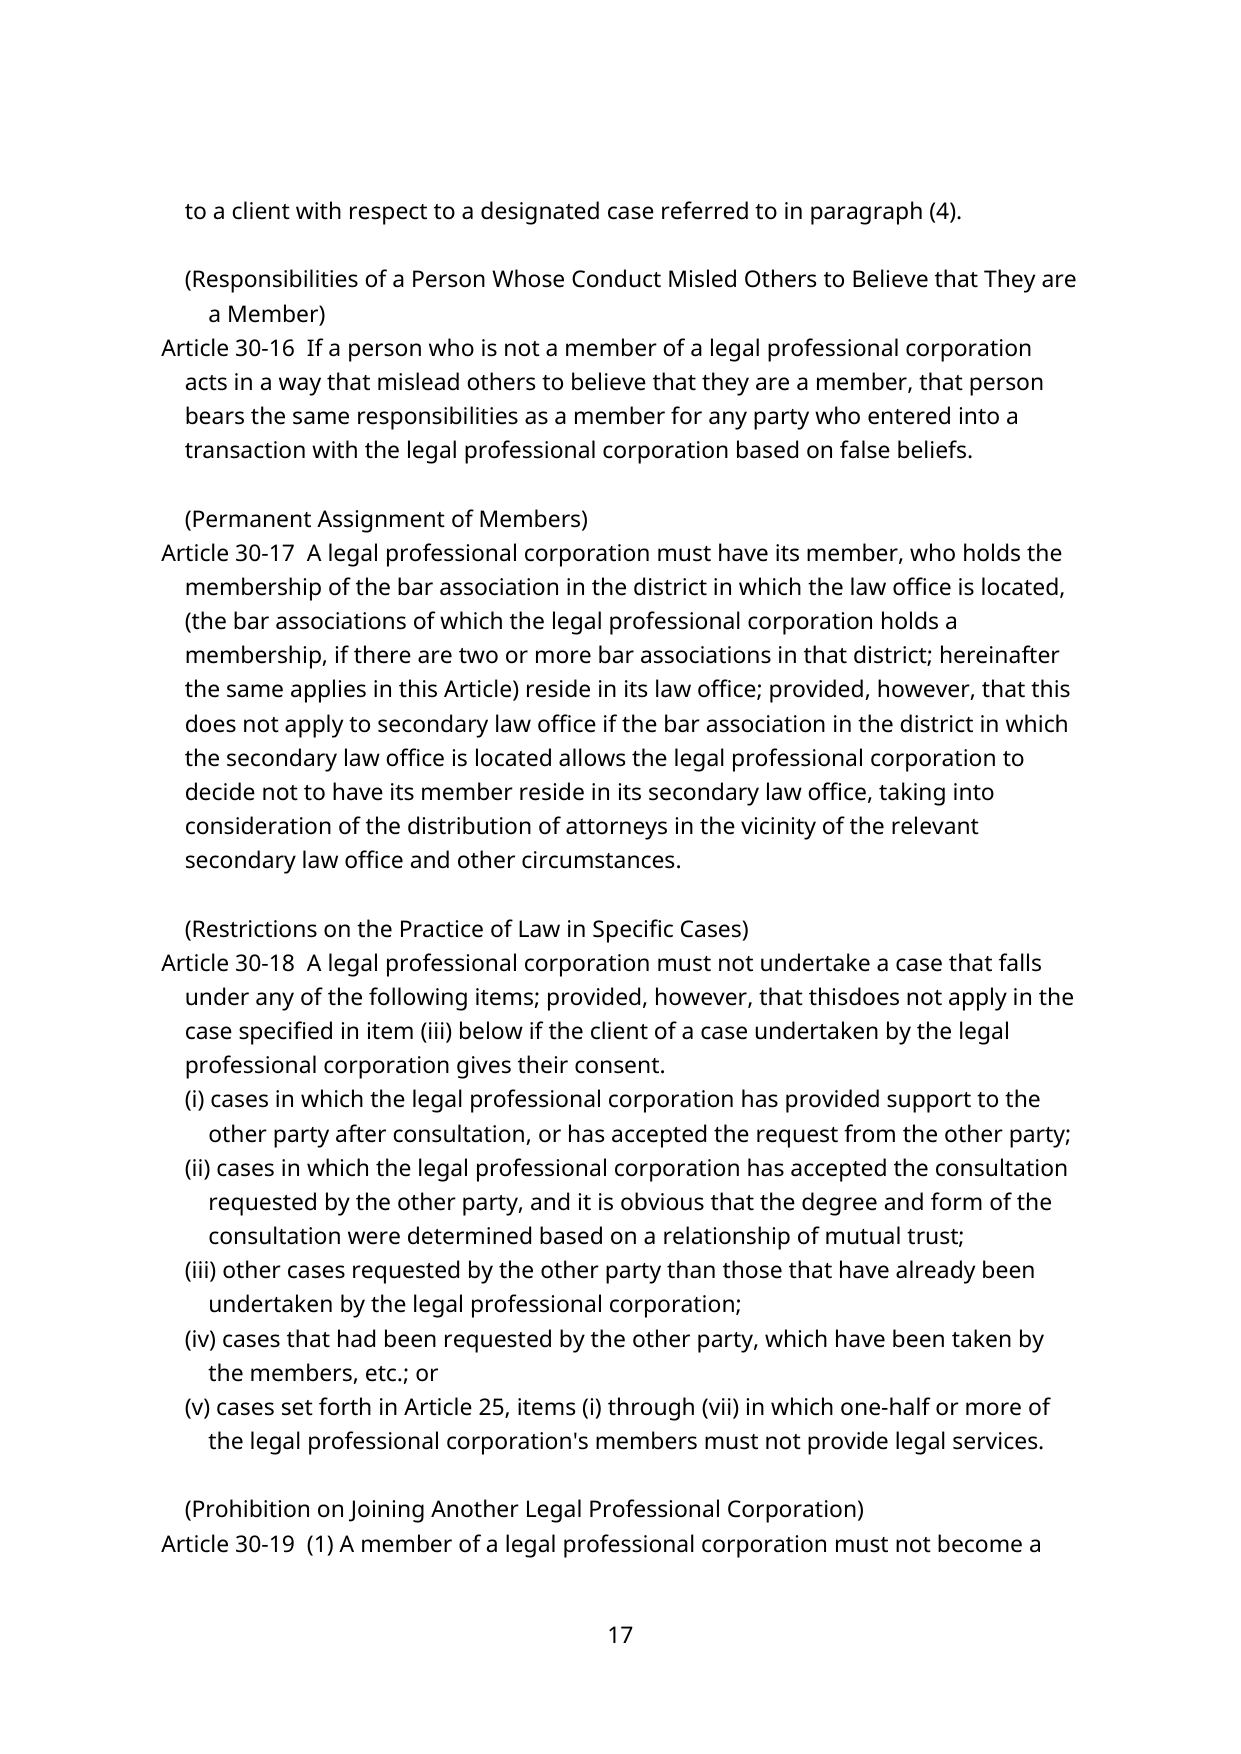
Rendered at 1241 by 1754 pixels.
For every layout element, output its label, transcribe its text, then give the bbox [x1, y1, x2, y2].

text Article 30-18 A legal professional corporation must not undertake a case that falls under any of the following items; provided, however, that thisdoes not apply in the case specified in item (iii) below if the client of a case undertaken by the legal professional corporation gives their consent. [161, 945, 1079, 1082]
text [161, 194, 1079, 228]
text (iii) other cases requested by the other party than those that have already been undertaken by the legal professional corporation; [184, 1253, 1079, 1321]
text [161, 1526, 1079, 1560]
text Article 30-17 A legal professional corporation must have its member, who holds the membership of the bar association in the district in which the law office is located, (the bar associations of which the legal professional corporation holds a membership, if there are two or more bar associations in that district; hereinafter the same applies in this Article) reside in its law office; provided, however, that this does not apply to secondary law office if the bar association in the district in which the secondary law office is located allows the legal professional corporation to decide not to have its member reside in its secondary law office, taking into consideration of the distribution of attorneys in the vicinity of the relevant secondary law office and other circumstances. [161, 535, 1079, 877]
text (iv) cases that had been requested by the other party, which have been taken by the members, etc.; or [184, 1321, 1079, 1389]
text (Prohibition on Joining Another Legal Professional Corporation) [184, 1492, 1079, 1526]
text Article 30-16 If a person who is not a member of a legal professional corporation acts in a way that mislead others to believe that they are a member, that person bears the same responsibilities as a member for any party who entered into a transaction with the legal professional corporation based on false beliefs. [161, 330, 1079, 467]
text (Restrictions on the Practice of Law in Specific Cases) [184, 911, 1079, 945]
text (i) cases in which the legal professional corporation has provided support to the other party after consultation, or has accepted the request from the other party; [184, 1082, 1079, 1150]
text (Responsibilities of a Person Whose Conduct Misled Others to Believe that They are a Member) [184, 262, 1079, 330]
text (v) cases set forth in Article 25, items (i) through (vii) in which one-half or more of the legal professional corporation's members must not provide legal services. [184, 1389, 1079, 1458]
text (Permanent Assignment of Members) [184, 501, 1079, 535]
text (ii) cases in which the legal professional corporation has accepted the consultation requested by the other party, and it is obvious that the degree and form of the consultation were determined based on a relationship of mutual trust; [184, 1150, 1079, 1253]
